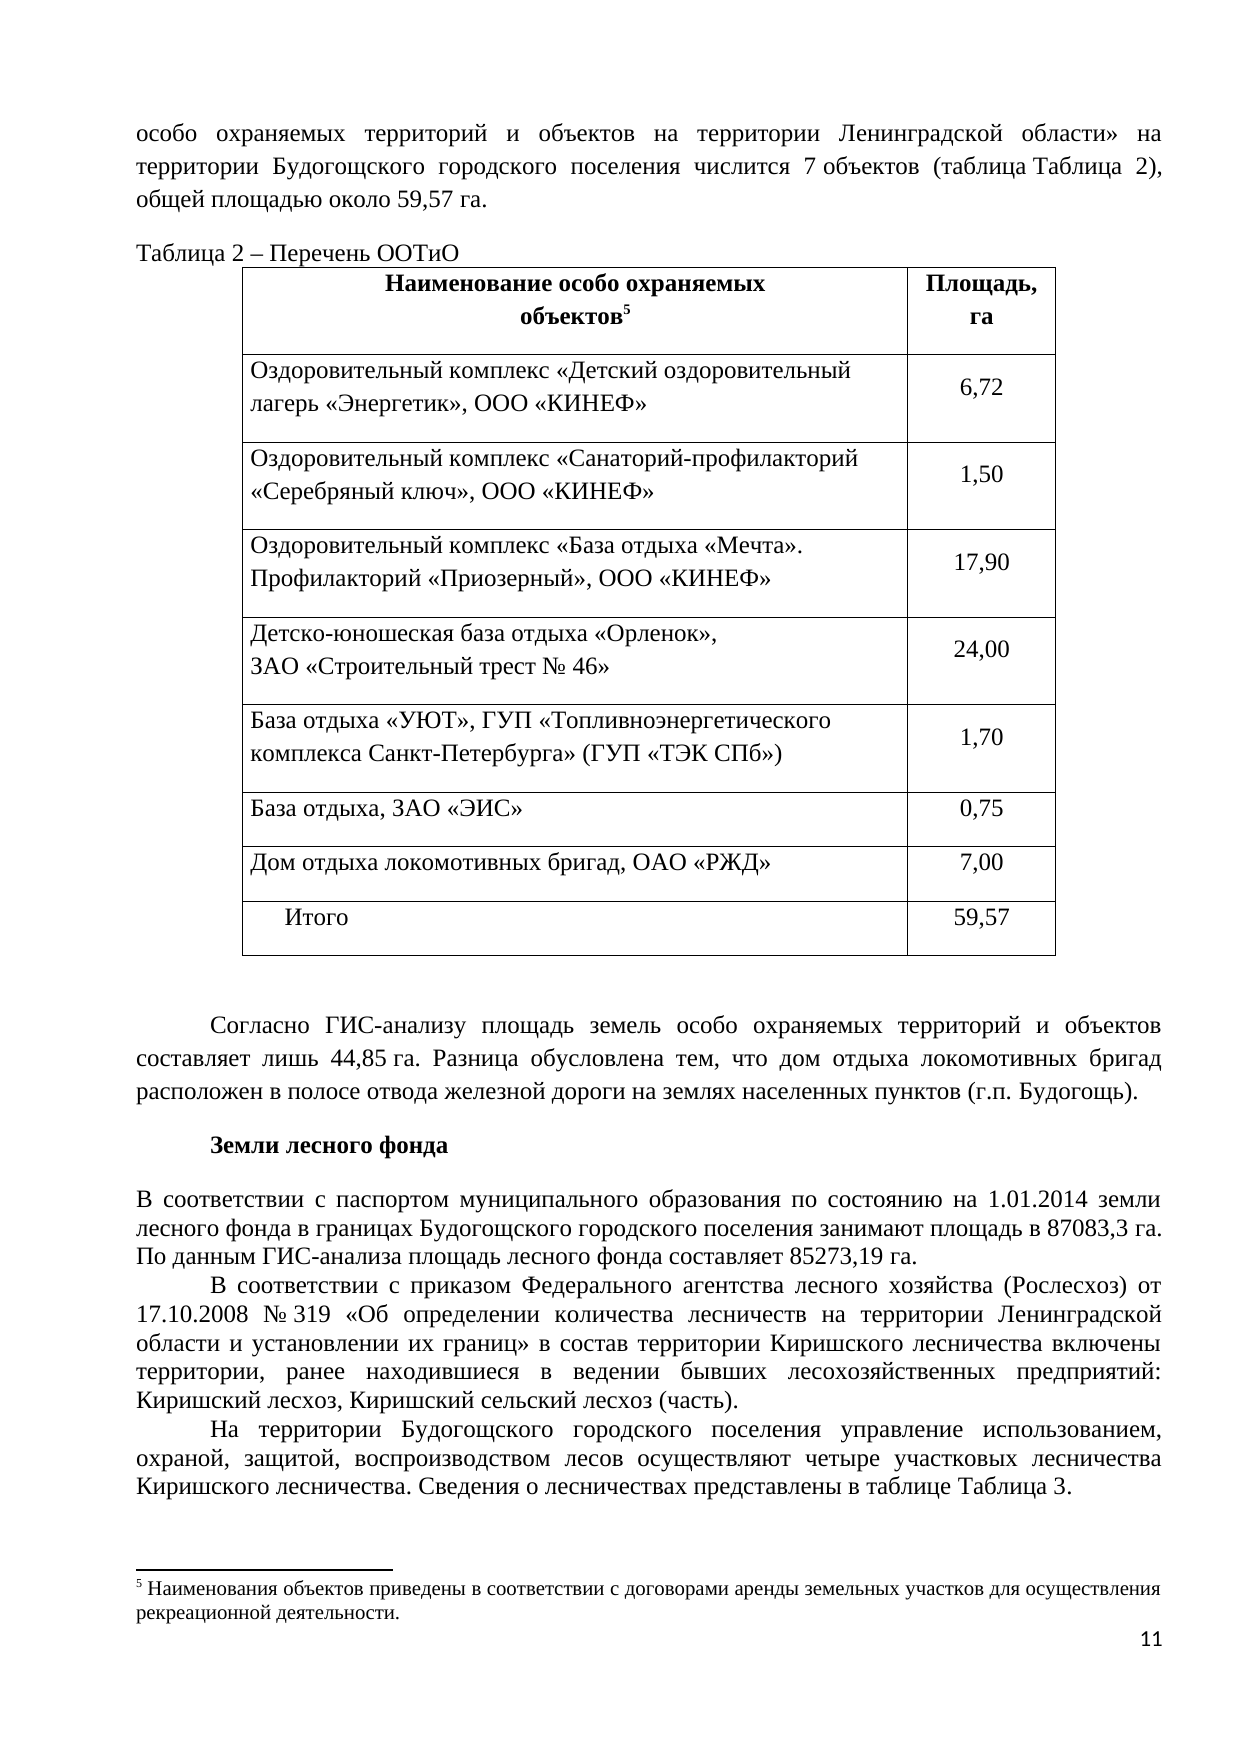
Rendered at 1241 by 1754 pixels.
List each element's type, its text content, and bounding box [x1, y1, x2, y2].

table_cell Итого [243, 902, 907, 955]
table_cell 17,90 [908, 530, 1055, 617]
table_cell База отдыха «УЮТ», ГУП «Топливноэнергетического комплекса Санкт-Петербурга» (ГУП «ТЭК СПб») [243, 705, 907, 792]
text Согласно ГИС-анализу площадь земель особо охраняемых территорий и объектов составляет лишь 44,85 га. Разница обусловлена тем, что дом отдыха локомотивных бригад расположен в полосе отвода железной дороги на землях населенных пунктов (г.п. Будогощь). [136, 1010, 1162, 1105]
table_cell Оздоровительный комплекс «Детский оздоровительный лагерь «Энергетик», ООО «КИНЕФ» [243, 355, 907, 442]
text Земли лесного фонда [136, 1130, 1162, 1159]
table_cell 0,75 [908, 793, 1055, 846]
text Таблица 2 – Перечень ООТиО [136, 238, 1162, 267]
table_cell 7,00 [908, 847, 1055, 901]
text В соответствии с паспортом муниципального образования по состоянию на 1.01.2014 земли лесного фонда в границах Будогощского городского поселения занимают площадь в 87083,3 га. По данным ГИС-анализа площадь лесного фонда составляет 85273,19 га. [136, 1184, 1162, 1270]
table_cell Оздоровительный комплекс «База отдыха «Мечта». Профилакторий «Приозерный», ООО «КИНЕФ» [243, 530, 907, 617]
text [136, 118, 1162, 213]
table_cell База отдыха, ЗАО «ЭИС» [243, 793, 907, 846]
table_cell 6,72 [908, 355, 1055, 442]
table_cell Дом отдыха локомотивных бригад, ОАО «РЖД» [243, 847, 907, 901]
table_cell 1,50 [908, 443, 1055, 529]
table_cell 59,57 [908, 902, 1055, 955]
table_cell 1,70 [908, 705, 1055, 792]
table_cell Оздоровительный комплекс «Санаторий-профилакторий «Серебряный ключ», ООО «КИНЕФ» [243, 443, 907, 529]
table_cell Детско-юношеская база отдыха «Орленок», ЗАО «Строительный трест № 46» [243, 618, 907, 704]
table_header Наименование особо охраняемых объектов [243, 268, 907, 354]
text В соответствии с приказом Федерального агентства лесного хозяйства (Рослесхоз) от 17.10.2008 № 319 «Об определении количества лесничеств на территории Ленинградской области и установлении их границ» в состав территории Киришского лесничества включены территории, ранее находившиеся в ведении бывших лесохозяйственных предприятий: Киришский лесхоз, Киришский сельский лесхоз (часть). [136, 1270, 1162, 1414]
table_cell 24,00 [908, 618, 1055, 704]
table_header Площадь, га [908, 268, 1055, 354]
